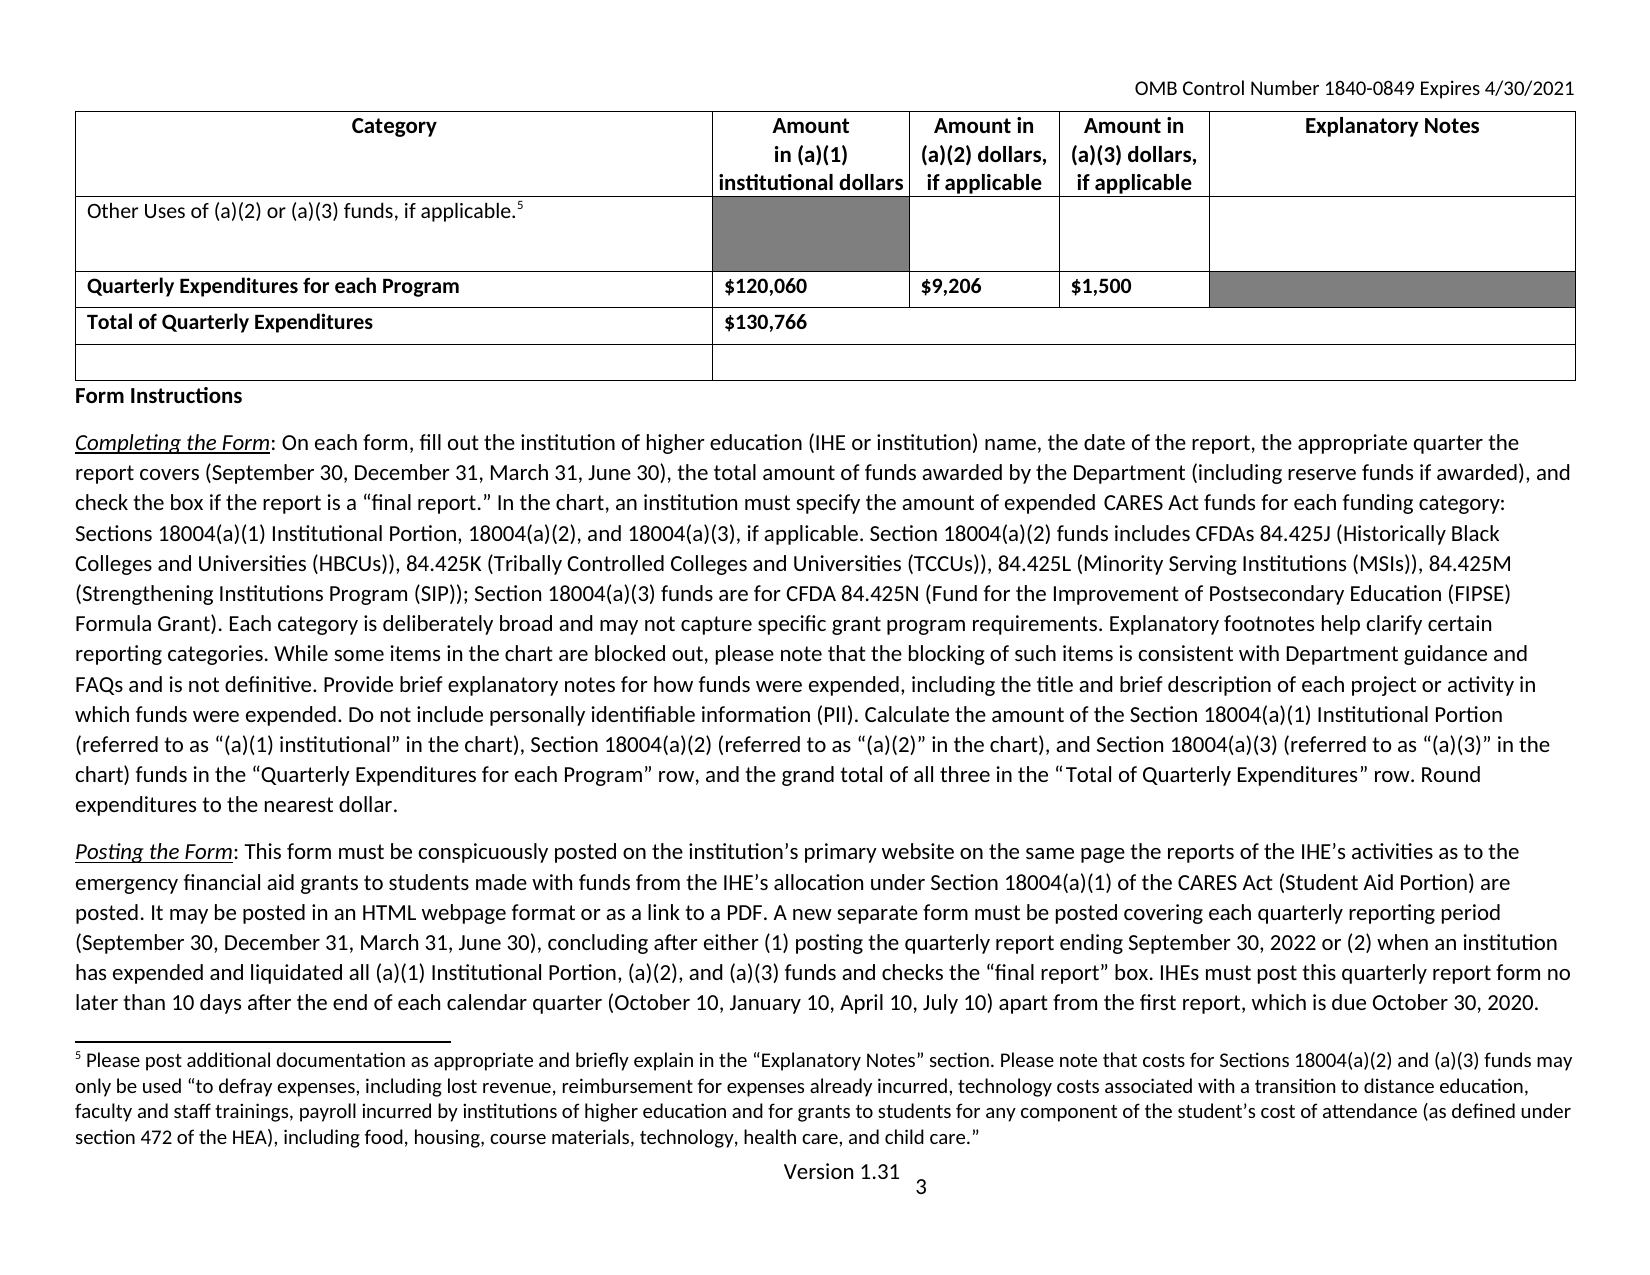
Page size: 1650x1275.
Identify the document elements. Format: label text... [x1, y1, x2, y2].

table_cell $130,766 [713, 308, 1575, 344]
table_cell Quarterly Expenditures for each Program [76, 272, 712, 307]
table_cell [1060, 197, 1209, 271]
table_cell $9,206 [910, 272, 1059, 307]
text Completing the Form: On each form, fill out the institution of higher education (IHE or institution) name, the date of the report, the appropriate quarter the report covers (September 30, December 31, March 31, June 30), the total amount of funds awarded by the Department (including reserve funds if awarded), and check the box if the report is a “final report.” In the chart, an institution must specify the amount of expended CARES Act funds for each funding category: Sections 18004(a)(1) Institutional Portion, 18004(a)(2), and 18004(a)(3), if applicable. Section 18004(a)(2) funds includes CFDAs 84.425J (Historically Black Colleges and Universities (HBCUs)), 84.425K (Tribally Controlled Colleges and Universities (TCCUs)), 84.425L (Minority Serving Institutions (MSIs)), 84.425M (Strengthening Institutions Program (SIP)); Section 18004(a)(3) funds are for CFDA 84.425N (Fund for the Improvement of Postsecondary Education (FIPSE) Formula Grant). Each category is deliberately broad and may not capture specific grant program requirements. Explanatory footnotes help clarify certain reporting categories. While some items in the chart are blocked out, please note that the blocking of such items is consistent with Department guidance and FAQs and is not definitive. Provide brief explanatory notes for how funds were expended, including the title and brief description of each project or activity in which funds were expended. Do not include personally identifiable information (PII). Calculate the amount of the Section 18004(a)(1) Institutional Portion (referred to as “(a)(1) institutional” in the chart), Section 18004(a)(2) (referred to as “(a)(2)” in the chart), and Section 18004(a)(3) (referred to as “(a)(3)” in the chart) funds in the “Quarterly Expenditures for each Program” row, and the grand total of all three in the “Total of Quarterly Expenditures” row. Round expenditures to the nearest dollar. [75, 428, 1575, 818]
text Form Instructions [75, 381, 1575, 409]
table_cell [713, 197, 909, 271]
table_cell [910, 197, 1059, 271]
table_cell $1,500 [1060, 272, 1209, 307]
table_header Explanatory Notes [1210, 112, 1575, 196]
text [75, 837, 1575, 1016]
table_cell [713, 345, 1575, 380]
table_cell [76, 345, 712, 380]
table_cell [1210, 272, 1575, 307]
table_cell Total of Quarterly Expenditures [76, 308, 712, 344]
table_cell $120,060 [713, 272, 909, 307]
table_header Amount in (a)(1) institutional dollars [713, 112, 909, 196]
table_header Amount in (a)(2) dollars, if applicable [910, 112, 1059, 196]
table_header Category [76, 112, 712, 196]
table_header Amount in (a)(3) dollars, if applicable [1060, 112, 1209, 196]
table_cell Other Uses of (a)(2) or (a)(3) funds, if applicable. [76, 197, 712, 271]
table_cell [1210, 197, 1575, 271]
